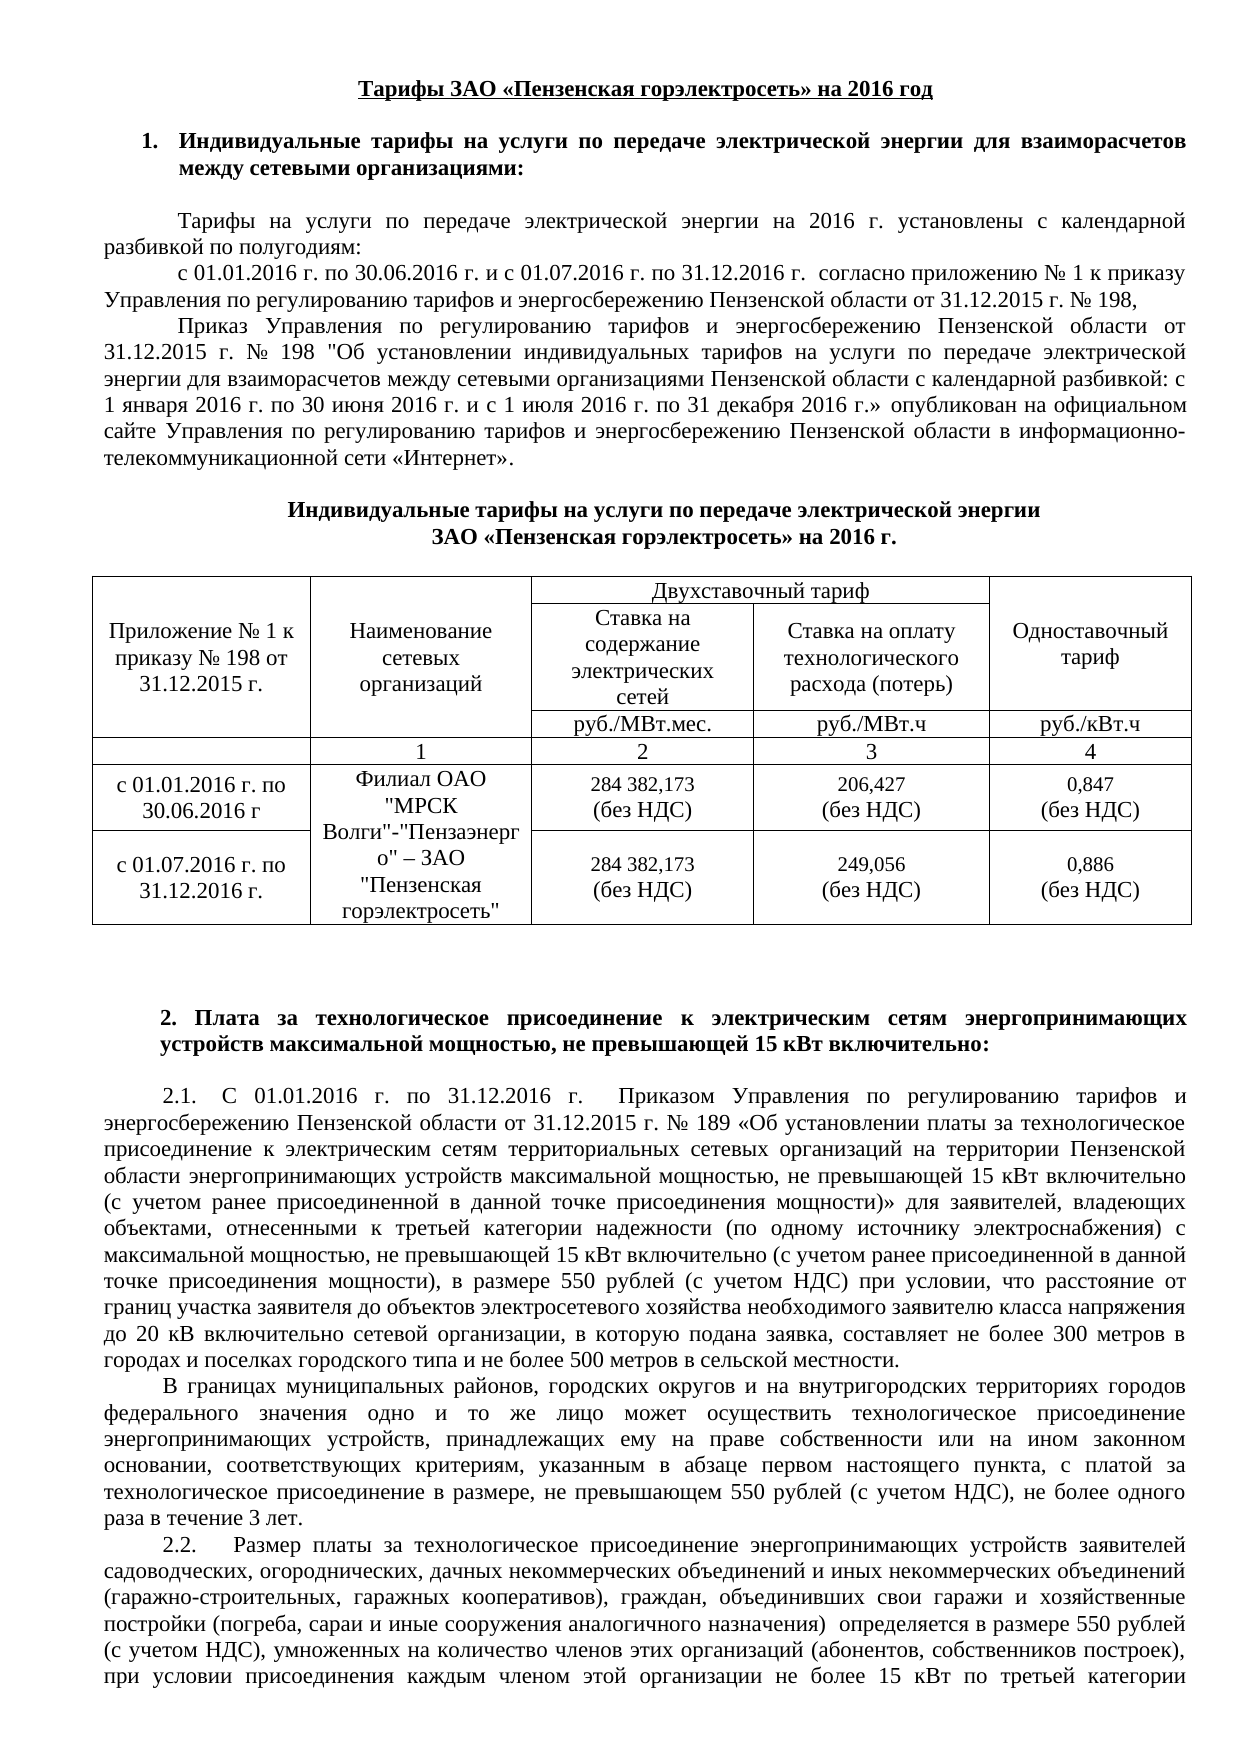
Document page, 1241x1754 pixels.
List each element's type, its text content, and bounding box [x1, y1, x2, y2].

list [103, 1531, 1187, 1689]
table_cell руб./МВт.ч [754, 711, 989, 737]
text Индивидуальные тарифы на услуги по передаче электрической энергии [103, 497, 1187, 523]
table_cell 0,847 (без НДС) [990, 765, 1191, 830]
table_cell 249,056 (без НДС) [754, 831, 989, 923]
text 2. Плата за технологическое присоединение к электрическим сетям энергопринимающих устройств максимальной мощностью, не превышающей 15 кВт включительно: [160, 1003, 1187, 1056]
table_cell Филиал ОАО "МРСК Волги"-"Пензаэнерго" – ЗАО "Пензенская горэлектросеть" [311, 765, 531, 923]
table_cell с 01.01.2016 г. по 30.06.2016 г [93, 765, 310, 830]
text с 01.01.2016 г. по 30.06.2016 г. и с 01.07.2016 г. по 31.12.2016 г. согласно приложению № 1 к приказу Управления по регулированию тарифов и энергосбережению Пензенской области от 31.12.2015 г. № 198, [103, 259, 1187, 312]
table_cell Ставка на содержание электрических сетей [532, 604, 753, 709]
table_cell 0,886 (без НДС) [990, 831, 1191, 923]
table_cell 4 [990, 738, 1191, 764]
text ЗАО «Пензенская горэлектросеть» на 2016 г. [103, 523, 1187, 549]
text В границах муниципальных районов, городских округов и на внутригородских территориях городов федерального значения одно и то же лицо может осуществить технологическое присоединение энергопринимающих устройств, принадлежащих ему на праве собственности или на ином законном основании, соответствующих критериям, указанным в абзаце первом настоящего пункта, с платой за технологическое присоединение в размере, не превышающем 550 рублей (с учетом НДС), не более одного раза в течение 3 лет. [103, 1372, 1187, 1531]
table_cell 284 382,173 (без НДС) [532, 765, 753, 830]
table_cell 3 [754, 738, 989, 764]
table_cell [93, 738, 310, 764]
table_header Наименование сетевых организаций [311, 577, 531, 737]
table_header Приложение № 1 к приказу № 198 от 31.12.2015 г. [93, 577, 310, 737]
table_header Одноставочный тариф [990, 577, 1191, 709]
table_cell 2 [532, 738, 753, 764]
table_cell 206,427 (без НДС) [754, 765, 989, 830]
list С 01.01.2016 г. по 31.12.2016 г. Приказом Управления по регулированию тарифов и энергосбережению Пензенской области от 31.12.2015 г. № 189 «Об установлении платы за технологическое присоединение к электрическим сетям территориальных сетевых организаций на территории Пензенской области энергопринимающих устройств максимальной мощностью, не превышающей 15 кВт включительно (с учетом ранее присоединенной в данной точке присоединения мощности)» для заявителей, владеющих объектами, отнесенными к третьей категории надежности (по одному источнику электроснабжения) с максимальной мощностью, не превышающей 15 кВт включительно (с учетом ранее присоединенной в данной точке присоединения мощности), в размере 550 рублей (с учетом НДС) при условии, что расстояние от границ участка заявителя до объектов электросетевого хозяйства необходимого заявителю класса напряжения до 20 кВ включительно сетевой организации, в которую подана заявка, составляет не более 300 метров в городах и поселках городского типа и не более 500 метров в сельской местности. [103, 1083, 1187, 1372]
table_cell руб./кВт.ч [990, 711, 1191, 737]
table_cell 284 382,173 (без НДС) [532, 831, 753, 923]
table_cell с 01.07.2016 г. по 31.12.2016 г. [93, 831, 310, 923]
text Тарифы на услуги по передаче электрической энергии на 2016 г. установлены с календарной разбивкой по полугодиям: [103, 207, 1187, 259]
table_cell 1 [311, 738, 531, 764]
text Тарифы ЗАО «Пензенская горэлектросеть» на 2016 год [103, 75, 1187, 101]
table_cell руб./МВт.мес. [532, 711, 753, 737]
table_cell Ставка на оплату технологического расхода (потерь) [754, 604, 989, 709]
table_header Двухставочный тариф [532, 577, 989, 603]
list Индивидуальные тарифы на услуги по передаче электрической энергии для взаиморасчетов между сетевыми организациями: [141, 128, 1187, 180]
text Приказ Управления по регулированию тарифов и энергосбережению Пензенской области от 31.12.2015 г. № 198 "Об установлении индивидуальных тарифов на услуги по передаче электрической энергии для взаиморасчетов между сетевыми организациями Пензенской области с календарной разбивкой: с 1 января 2016 г. по 30 июня 2016 г. и с 1 июля 2016 г. по 31 декабря 2016 г.» опубликован на официальном сайте Управления по регулированию тарифов и энергосбережению Пензенской области в информационно-телекоммуникационной сети «Интернет». [103, 312, 1187, 470]
